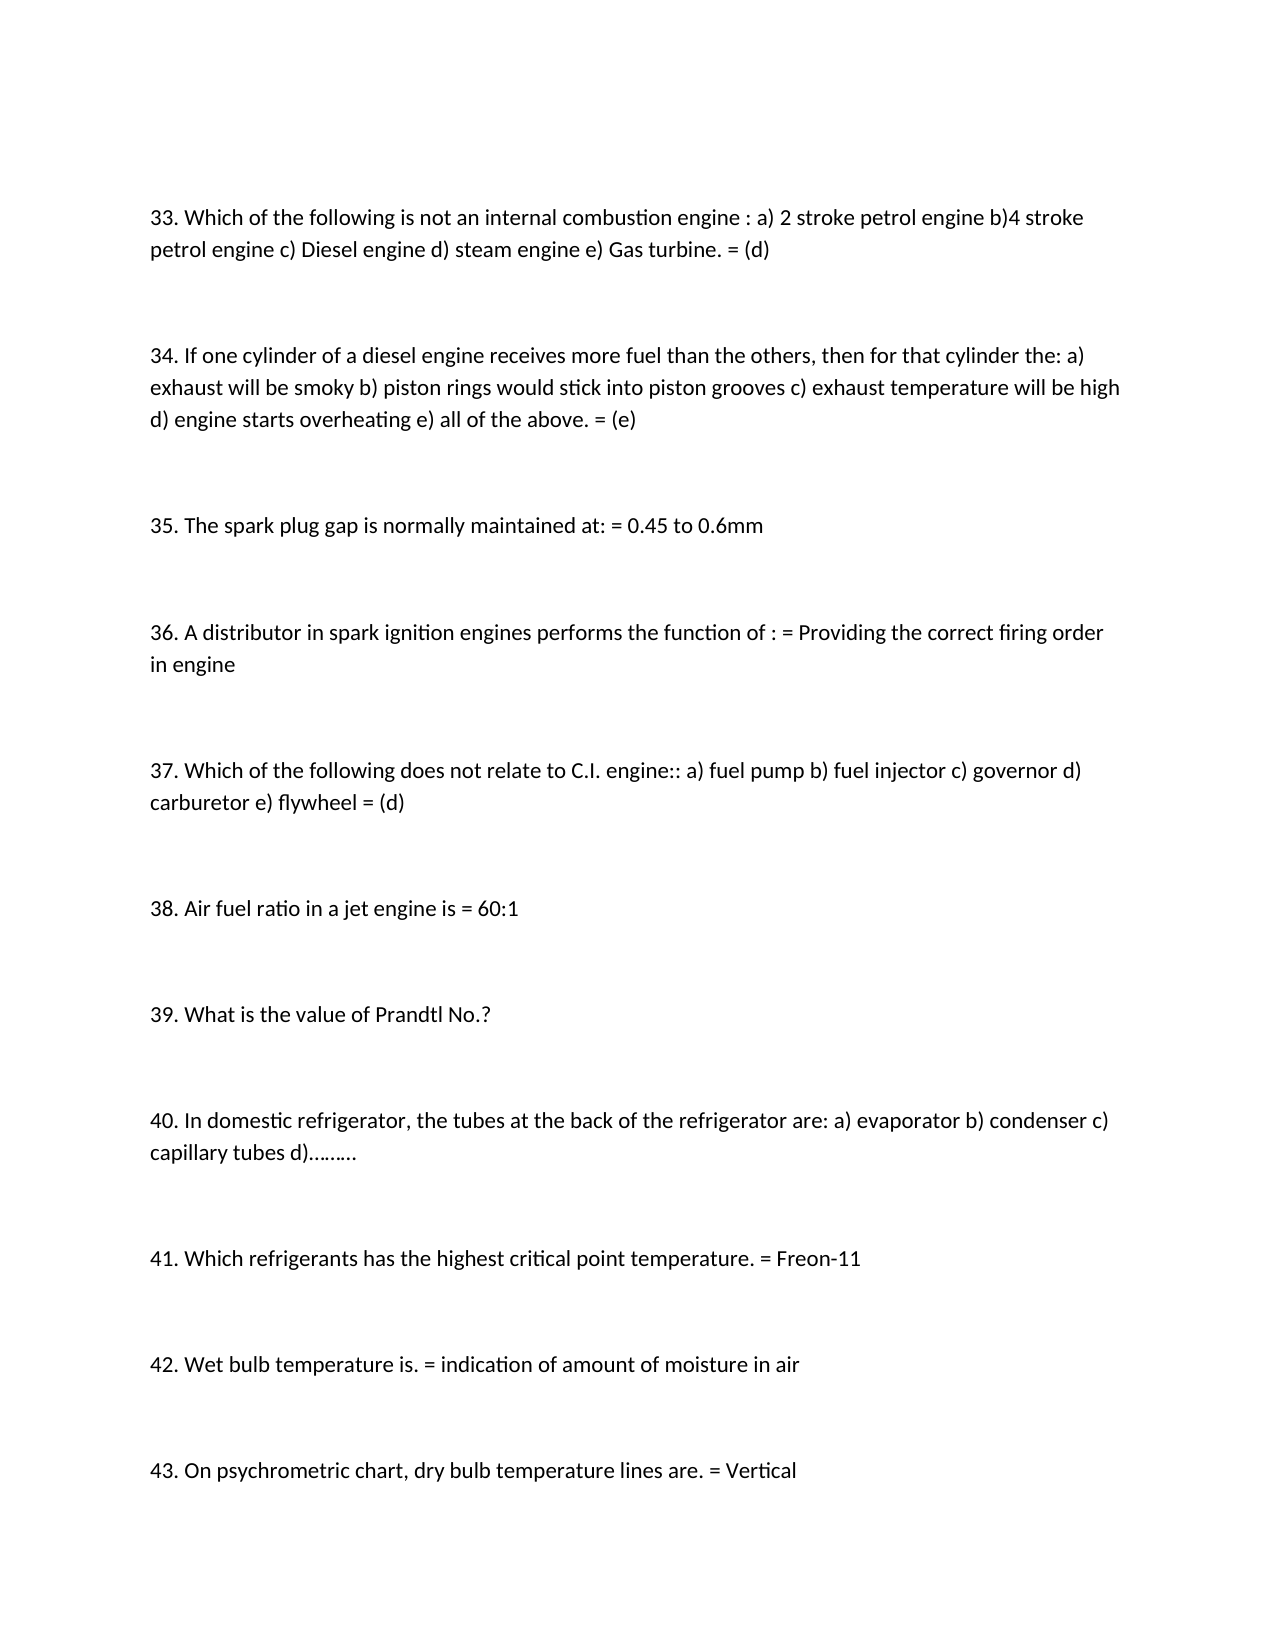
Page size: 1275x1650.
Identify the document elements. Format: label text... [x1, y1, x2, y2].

text 40. In domestic refrigerator, the tubes at the back of the refrigerator are: a) evaporator b) condenser c) capillary tubes d)……… [150, 1106, 1125, 1166]
text 36. A distributor in spark ignition engines performs the function of : = Providing the correct firing order in engine [150, 618, 1125, 678]
text 33. Which of the following is not an internal combustion engine : a) 2 stroke petrol engine b)4 stroke petrol engine c) Diesel engine d) steam engine e) Gas turbine. = (d) [150, 203, 1125, 263]
text 42. Wet bulb temperature is. = indication of amount of moisture in air [150, 1351, 1125, 1378]
text 35. The spark plug gap is normally maintained at: = 0.45 to 0.6mm [150, 512, 1125, 540]
text 43. On psychrometric chart, dry bulb temperature lines are. = Vertical [150, 1457, 1125, 1484]
text 34. If one cylinder of a diesel engine receives more fuel than the others, then for that cylinder the: a) exhaust will be smoky b) piston rings would stick into piston grooves c) exhaust temperature will be high d) engine starts overheating e) all of the above. = (e) [150, 341, 1125, 434]
text 38. Air fuel ratio in a jet engine is = 60:1 [150, 894, 1125, 922]
text 37. Which of the following does not relate to C.I. engine:: a) fuel pump b) fuel injector c) governor d) carburetor e) flywheel = (d) [150, 756, 1125, 816]
text 41. Which refrigerants has the highest critical point temperature. = Freon-11 [150, 1244, 1125, 1272]
text 39. What is the value of Prandtl No.? [150, 1000, 1125, 1028]
